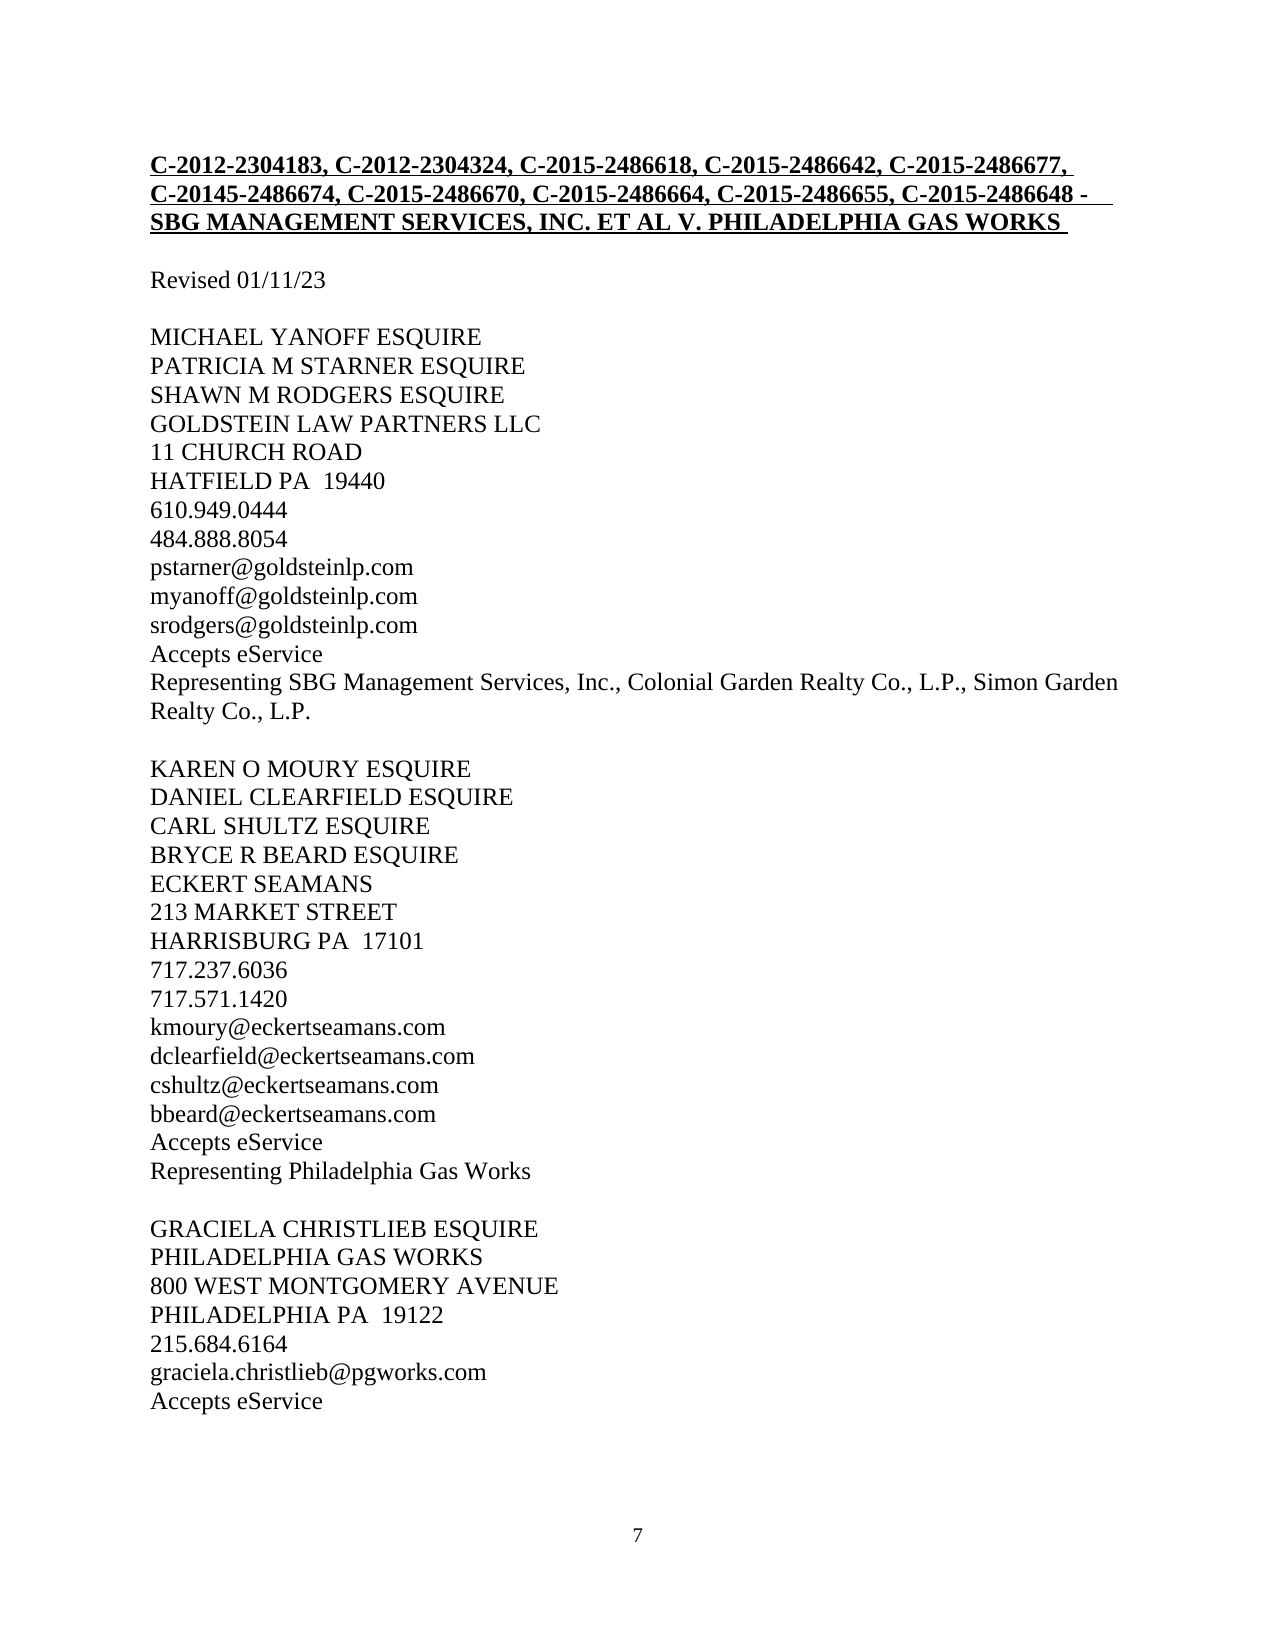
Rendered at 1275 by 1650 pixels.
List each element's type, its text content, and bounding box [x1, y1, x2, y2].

text C-2012-2304183, C-2012-2304324, C-2015-2486618, C-2015-2486642, C-2015-2486677, [150, 150, 1125, 179]
text HARRISBURG PA 17101 [150, 926, 1125, 955]
text 610.949.0444 484.888.8054 [150, 495, 1125, 552]
text kmoury@eckertseamans.com [150, 1012, 1125, 1041]
text Revised 01/11/23 [150, 265, 1125, 294]
text 11 CHURCH ROAD [150, 437, 1125, 466]
text myanoff@goldsteinlp.com [150, 581, 1125, 610]
text C-20145-2486674, C-2015-2486670, C-2015-2486664, C-2015-2486655, C-2015-2486648 - SBG MANAGEMENT SERVICES, INC. ET AL V. PHILADELPHIA GAS WORKS [150, 179, 1125, 236]
text srodgers@goldsteinlp.com Accepts eService [150, 610, 1125, 667]
text Representing SBG Management Services, Inc., Colonial Garden Realty Co., L.P., Simon Garden Realty Co., L.P. [150, 667, 1125, 725]
text 717.237.6036 [150, 955, 1125, 984]
text PHILADELPHIA PA 19122 [150, 1300, 1125, 1329]
text KAREN O MOURY ESQUIRE DANIEL CLEARFIELD ESQUIRE CARL SHULTZ ESQUIRE BRYCE R BEARD ESQUIRE [150, 754, 1125, 869]
text ECKERT SEAMANS [150, 869, 1125, 897]
text 717.571.1420 [150, 984, 1125, 1012]
text graciela.christlieb@pgworks.com [150, 1357, 1125, 1386]
text PHILADELPHIA GAS WORKS [150, 1242, 1125, 1271]
text HATFIELD PA 19440 [150, 466, 1125, 495]
text Accepts eService [150, 1386, 1125, 1443]
text MICHAEL YANOFF ESQUIRE PATRICIA M STARNER ESQUIRE SHAWN M RODGERS ESQUIRE GOLDSTEIN LAW PARTNERS LLC [150, 322, 1125, 437]
text 800 WEST MONTGOMERY AVENUE [150, 1271, 1125, 1300]
text bbeard@eckertseamans.com Accepts eService Representing Philadelphia Gas Works GRACIELA CHRISTLIEB ESQUIRE [150, 1099, 1125, 1242]
text dclearfield@eckertseamans.com cshultz@eckertseamans.com [150, 1041, 1125, 1099]
text pstarner@goldsteinlp.com [150, 552, 1125, 581]
text 215.684.6164 [150, 1329, 1125, 1357]
text 213 MARKET STREET [150, 897, 1125, 926]
